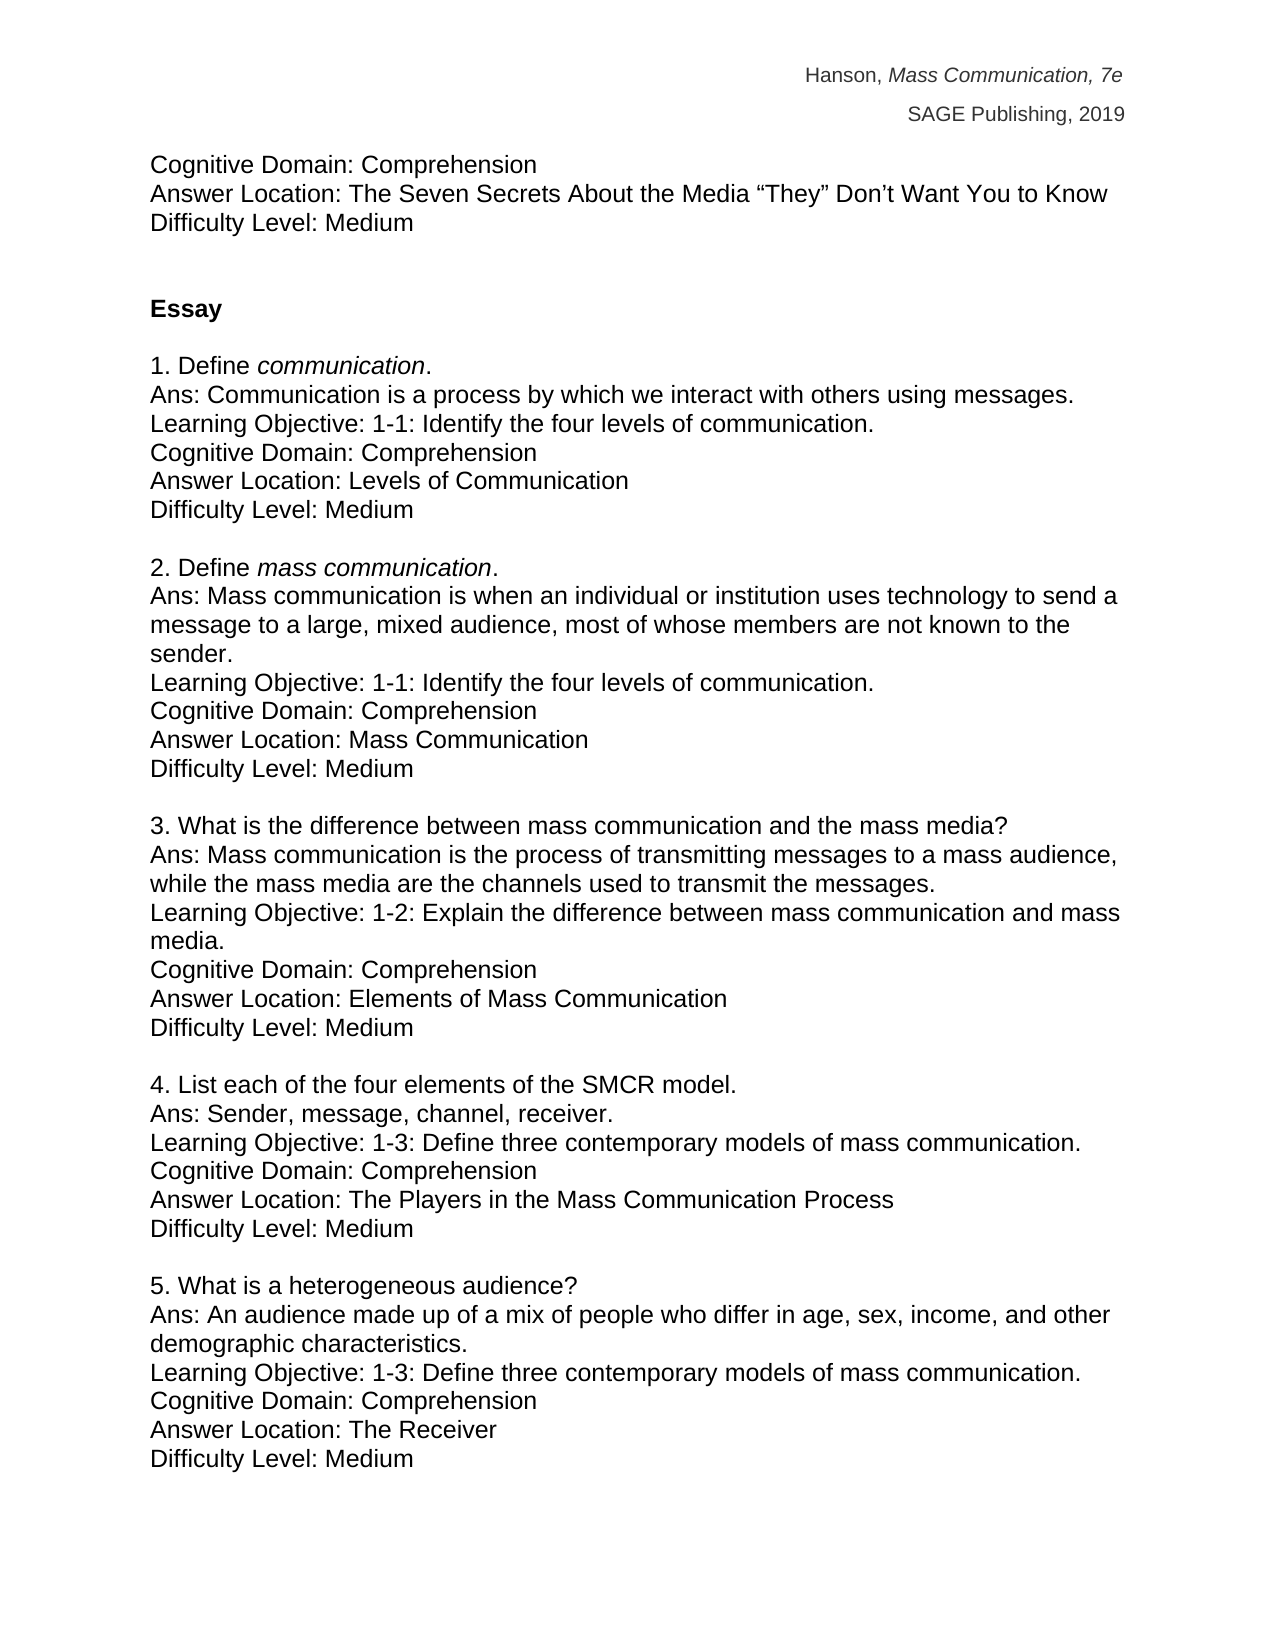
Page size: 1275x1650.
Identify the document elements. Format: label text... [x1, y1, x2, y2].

text Answer Location: Elements of Mass Communication [150, 984, 1125, 1012]
text Cognitive Domain: Comprehension [150, 150, 1125, 179]
text Cognitive Domain: Comprehension [150, 1386, 1125, 1415]
text 2. Define mass communication. [150, 552, 1125, 581]
text Answer Location: The Players in the Mass Communication Process [150, 1185, 1125, 1214]
text Learning Objective: 1-1: Identify the four levels of communication. [150, 667, 1125, 696]
text Difficulty Level: Medium [150, 754, 1125, 782]
text Ans: Mass communication is the process of transmitting messages to a mass audience, while the mass media are the channels used to transmit the messages. [150, 840, 1125, 897]
text Difficulty Level: Medium [150, 495, 1125, 524]
text 5. What is a heterogeneous audience? [150, 1271, 1125, 1300]
text Cognitive Domain: Comprehension [150, 696, 1125, 725]
text Answer Location: The Receiver [150, 1415, 1125, 1444]
text Learning Objective: 1-3: Define three contemporary models of mass communication. [150, 1127, 1125, 1156]
text Learning Objective: 1-1: Identify the four levels of communication. [150, 409, 1125, 437]
text Difficulty Level: Medium [150, 1444, 1125, 1472]
text Cognitive Domain: Comprehension [150, 1156, 1125, 1185]
text Ans: An audience made up of a mix of people who differ in age, sex, income, and other demographic characteristics. [150, 1300, 1125, 1357]
text 3. What is the difference between mass communication and the mass media? [150, 811, 1125, 840]
text 1. Define communication. [150, 351, 1125, 380]
text Answer Location: Mass Communication [150, 725, 1125, 754]
text Learning Objective: 1-3: Define three contemporary models of mass communication. [150, 1357, 1125, 1386]
text Answer Location: Levels of Communication [150, 466, 1125, 495]
text Cognitive Domain: Comprehension [150, 955, 1125, 984]
text 4. List each of the four elements of the SMCR model. [150, 1070, 1125, 1099]
text Cognitive Domain: Comprehension [150, 437, 1125, 466]
text Difficulty Level: Medium [150, 207, 1125, 236]
text Learning Objective: 1-2: Explain the difference between mass communication and mass media. [150, 897, 1125, 955]
text Ans: Communication is a process by which we interact with others using messages. [150, 380, 1125, 409]
text Essay [150, 294, 1125, 322]
text Difficulty Level: Medium [150, 1012, 1125, 1041]
text Difficulty Level: Medium [150, 1214, 1125, 1242]
text Ans: Mass communication is when an individual or institution uses technology to send a message to a large, mixed audience, most of whose members are not known to the sender. [150, 581, 1125, 667]
text Ans: Sender, message, channel, receiver. [150, 1099, 1125, 1127]
text Answer Location: The Seven Secrets About the Media “They” Don’t Want You to Know [150, 179, 1125, 207]
